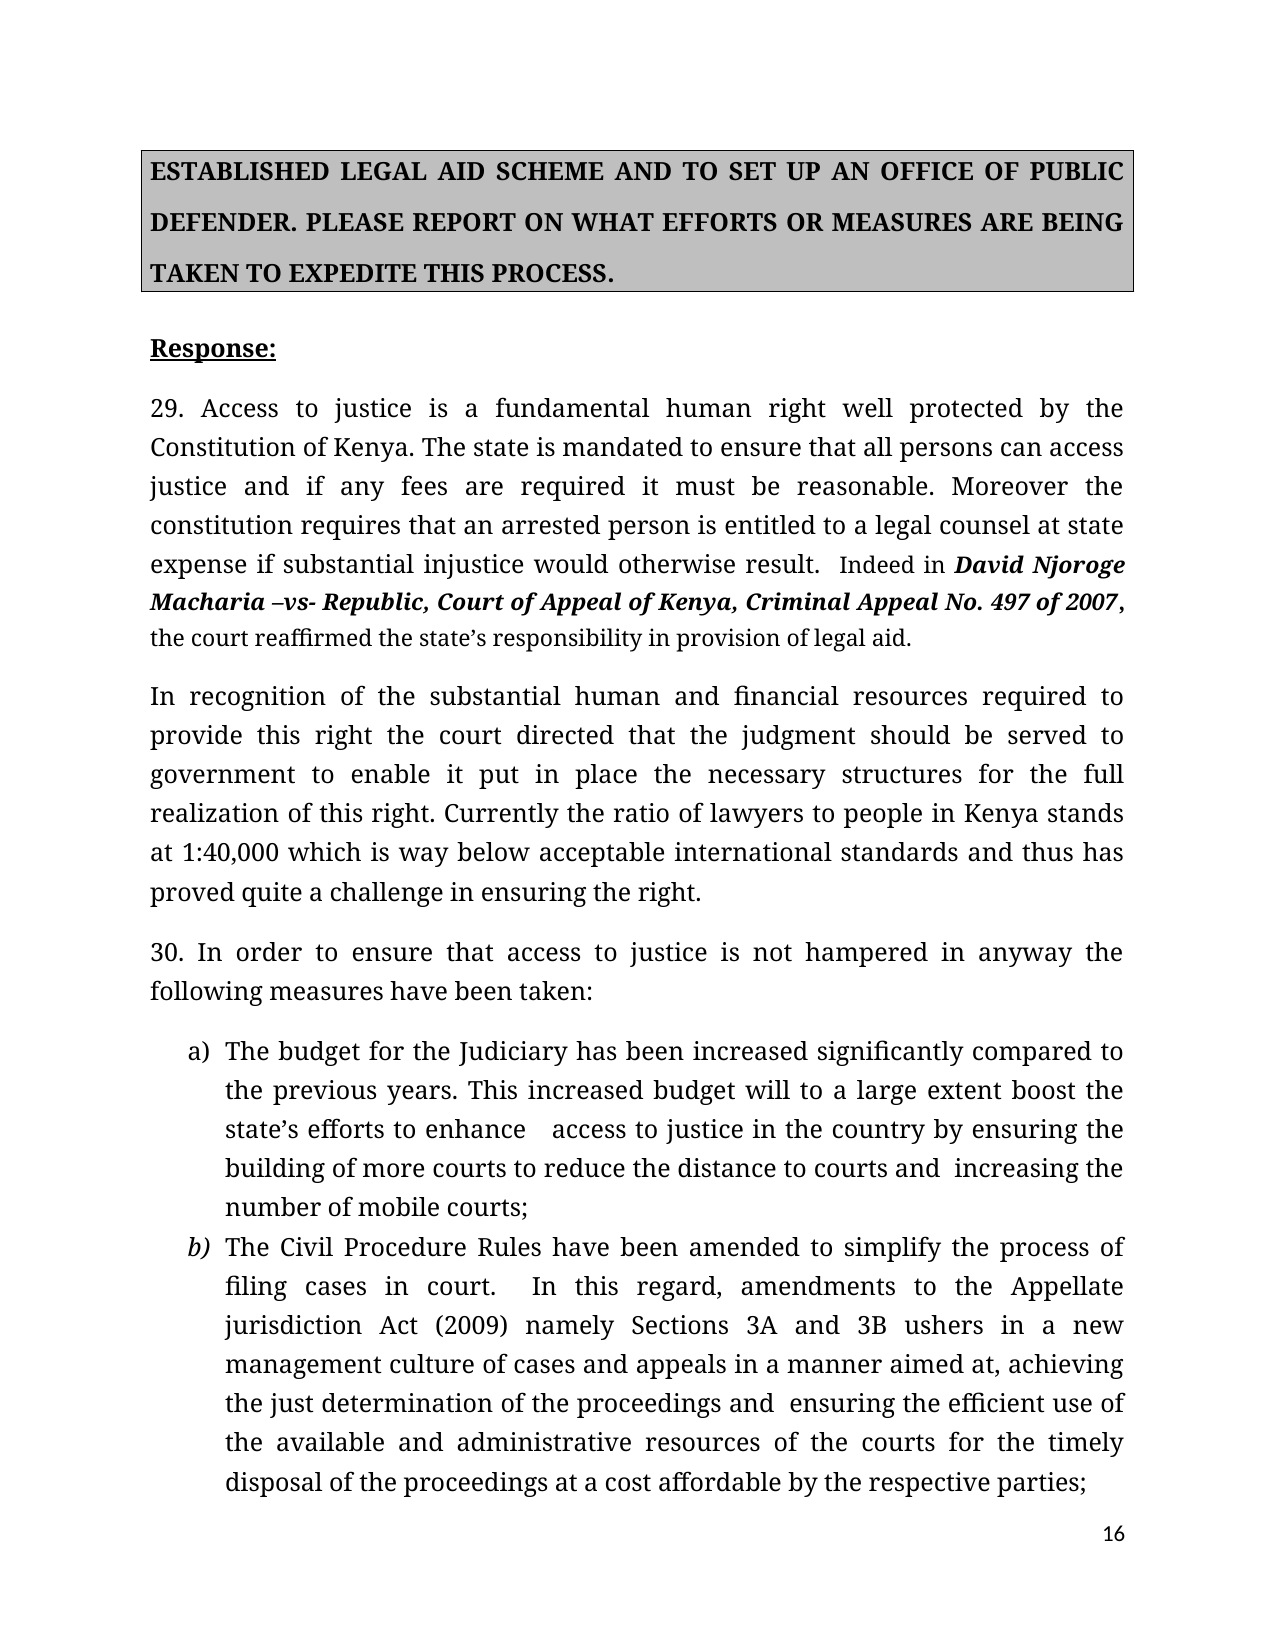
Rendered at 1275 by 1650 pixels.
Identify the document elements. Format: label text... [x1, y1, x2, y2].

list The budget for the Judiciary has been increased significantly compared to the previous years. This increased budget will to a large extent boost the state’s efforts to enhance access to justice in the country by ensuring the building of more courts to reduce the distance to courts and increasing the number of mobile courts; [187, 1033, 1125, 1224]
text 30. In order to ensure that access to justice is not hampered in anyway the following measures have been taken: [150, 934, 1125, 1007]
text 29. Access to justice is a fundamental human right well protected by the Constitution of Kenya. The state is mandated to ensure that all persons can access justice and if any fees are required it must be reasonable. Moreover the constitution requires that an arrested person is entitled to a legal counsel at state expense if substantial injustice would otherwise result. Indeed in David Njoroge Macharia –vs- Republic, Court of Appeal of Kenya, Criminal Appeal No. 497 of 2007, the court reaffirmed the state’s responsibility in provision of legal aid. [150, 390, 1125, 653]
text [142, 151, 1133, 291]
text Response: [150, 330, 1125, 364]
list The Civil Procedure Rules have been amended to simplify the process of filing cases in court. In this regard, amendments to the Appellate jurisdiction Act (2009) namely Sections 3A and 3B ushers in a new management culture of cases and appeals in a manner aimed at, achieving the just determination of the proceedings and ensuring the efficient use of the available and administrative resources of the courts for the timely disposal of the proceedings at a cost affordable by the respective parties; [187, 1229, 1125, 1498]
text In recognition of the substantial human and financial resources required to provide this right the court directed that the judgment should be served to government to enable it put in place the necessary structures for the full realization of this right. Currently the ratio of lawyers to people in Kenya stands at 1:40,000 which is way below acceptable international standards and thus has proved quite a challenge in ensuring the right. [150, 678, 1125, 908]
